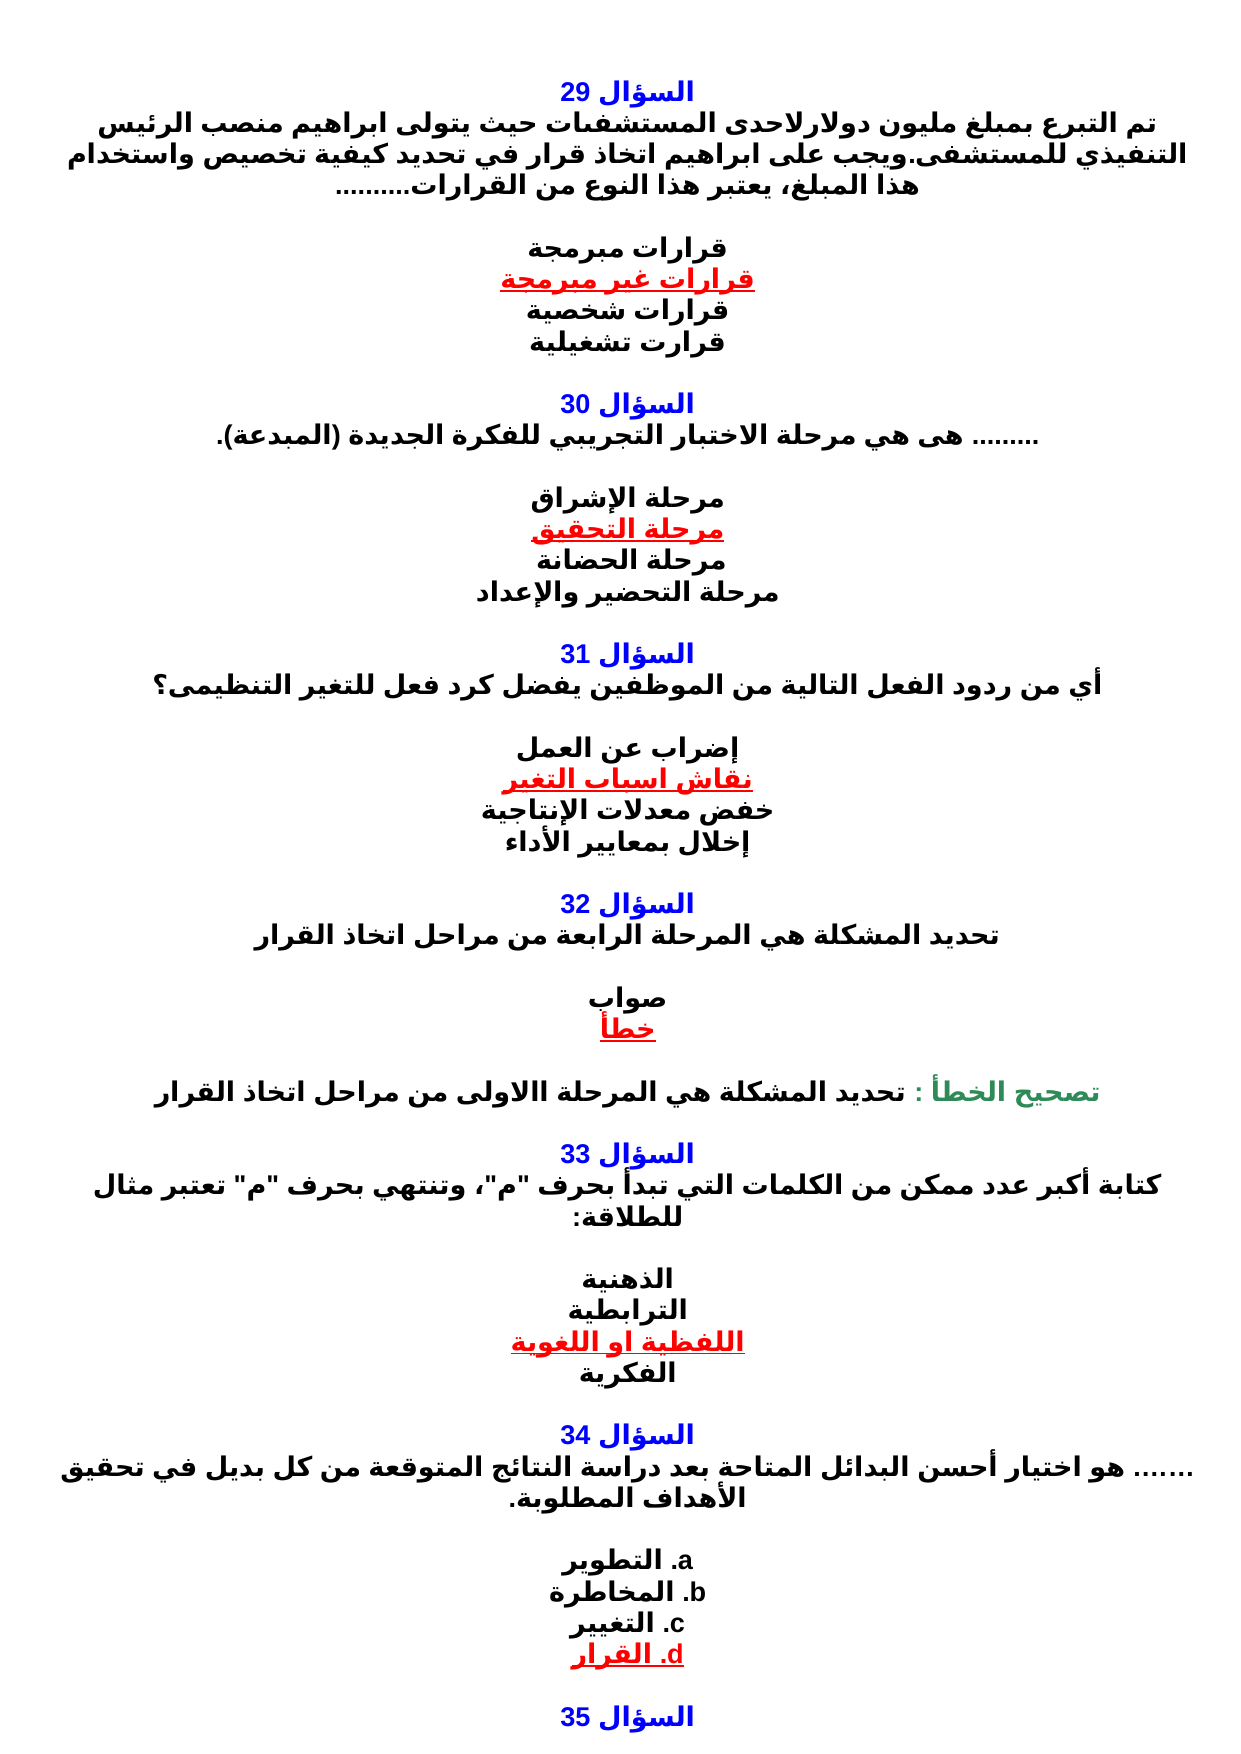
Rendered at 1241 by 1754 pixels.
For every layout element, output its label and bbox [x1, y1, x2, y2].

text [44, 44, 1211, 1732]
